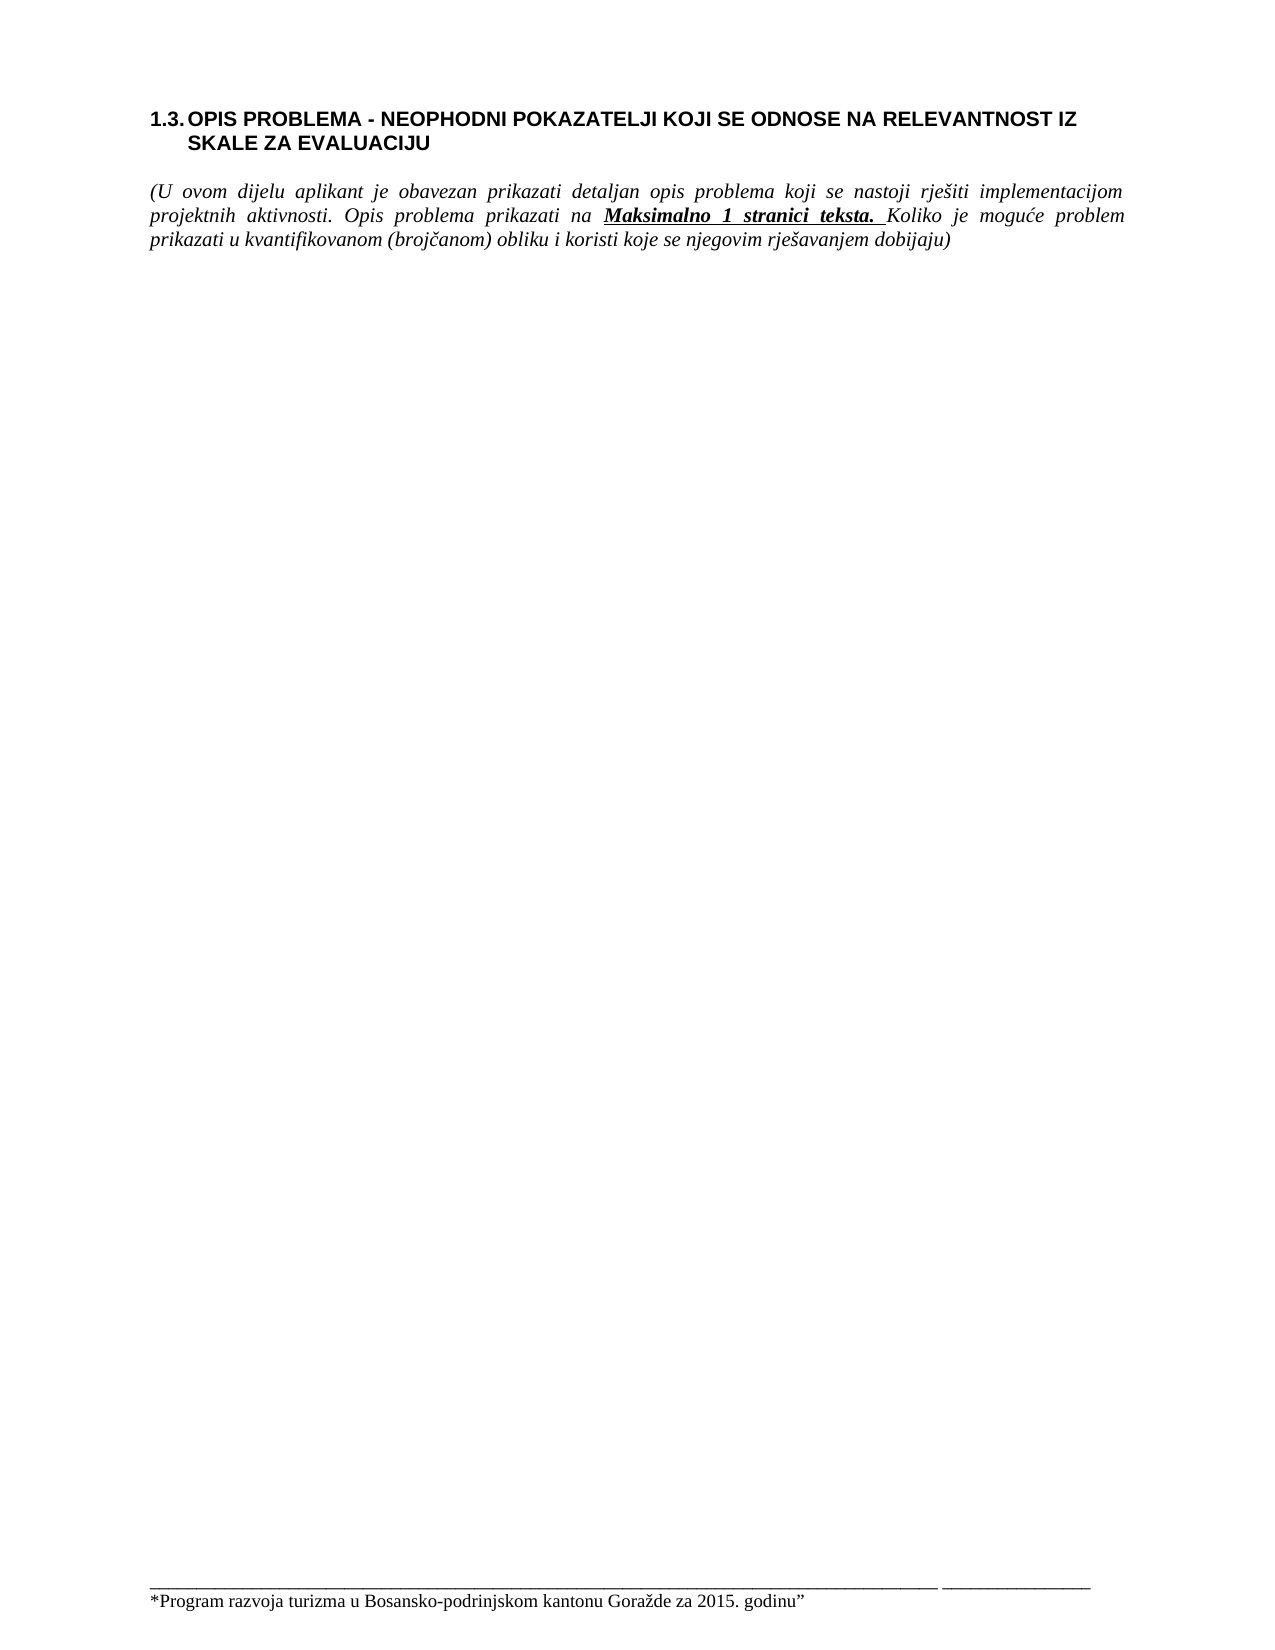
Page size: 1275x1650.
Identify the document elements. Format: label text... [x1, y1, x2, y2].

list OPIS PROBLEMA - NEOPHODNI POKAZATELJI KOJI SE ODNOSE NA RELEVANTNOST IZ SKALE ZA EVALUACIJU [150, 107, 1125, 155]
text (U ovom dijelu aplikant je obavezan prikazati detaljan opis problema koji se nastoji rješiti implementacijom projektnih aktivnosti. Opis problema prikazati na Maksimalno 1 stranici teksta. Koliko je moguće problem prikazati u kvantifikovanom (brojčanom) obliku i koristi koje se njegovim rješavanjem dobijaju) [150, 179, 1125, 251]
